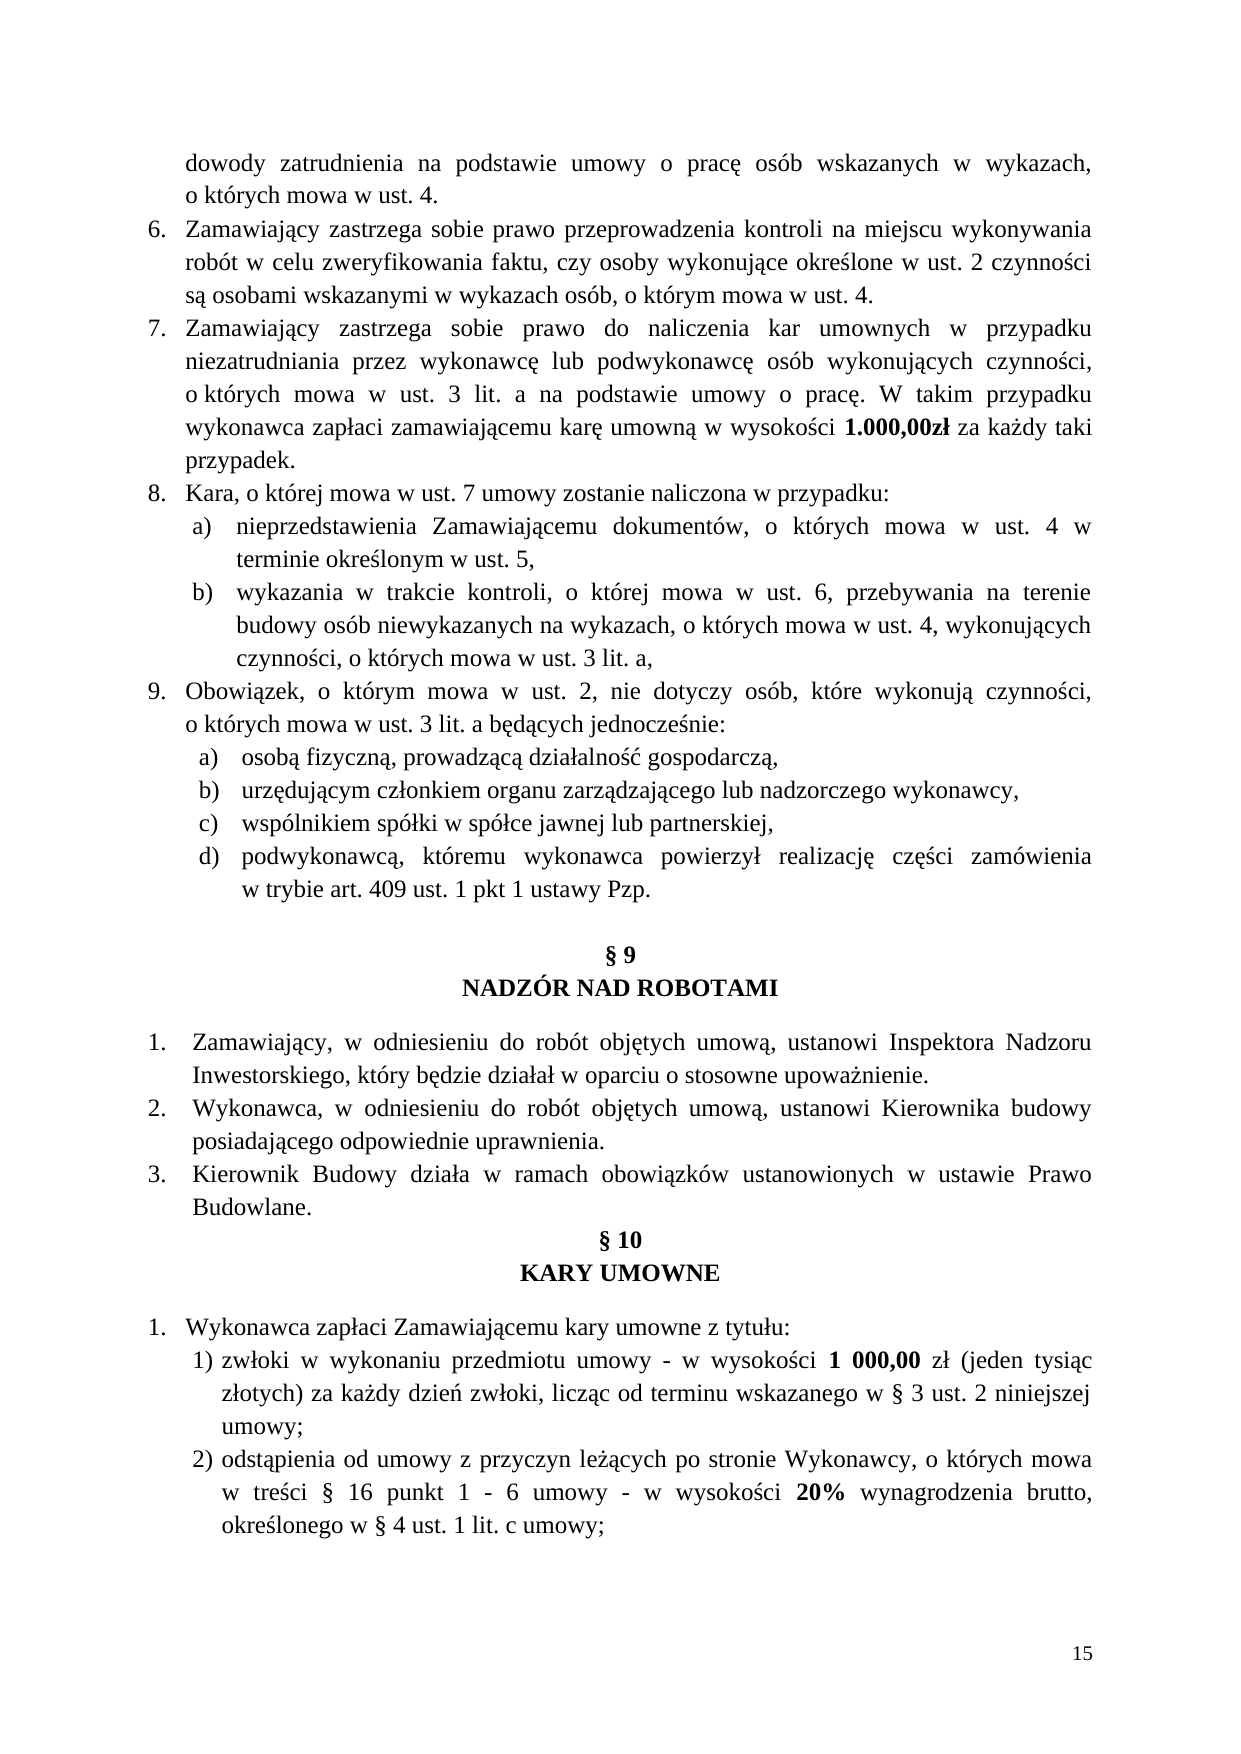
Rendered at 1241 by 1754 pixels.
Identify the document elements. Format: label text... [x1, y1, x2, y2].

list Wykonawca zapłaci Zamawiającemu kary umowne z tytułu: [148, 1312, 1093, 1341]
list odstąpienia od umowy z przyczyn leżących po stronie Wykonawcy, o których mowa w treści § 16 punkt 1 - 6 umowy - w wysokości 20% wynagrodzenia brutto, określonego w § 4 ust. 1 lit. c umowy; [192, 1444, 1093, 1539]
list osobą fizyczną, prowadzącą działalność gospodarczą, [199, 742, 1093, 771]
list Kierownik Budowy działa w ramach obowiązków ustanowionych w ustawie Prawo Budowlane. [148, 1159, 1093, 1221]
list wspólnikiem spółki w spółce jawnej lub partnerskiej, [199, 808, 1093, 837]
list Wykonawca, w odniesieniu do robót objętych umową, ustanowi Kierownika budowy posiadającego odpowiednie uprawnienia. [148, 1093, 1093, 1155]
list Obowiązek, o którym mowa w ust. 2, nie dotyczy osób, które wykonują czynności, o których mowa w ust. 3 lit. a będących jednocześnie: [148, 676, 1093, 738]
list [148, 148, 1093, 209]
list Kara, o której mowa w ust. 7 umowy zostanie naliczona w przypadku: [148, 478, 1093, 507]
list Zamawiający zastrzega sobie prawo przeprowadzenia kontroli na miejscu wykonywania robót w celu zweryfikowania faktu, czy osoby wykonujące określone w ust. 2 czynności są osobami wskazanymi w wykazach osób, o którym mowa w ust. 4. [148, 214, 1093, 308]
list wykazania w trakcie kontroli, o której mowa w ust. 6, przebywania na terenie budowy osób niewykazanych na wykazach, o których mowa w ust. 4, wykonujących czynności, o których mowa w ust. 3 lit. a, [192, 577, 1093, 672]
list urzędującym członkiem organu zarządzającego lub nadzorczego wykonawcy, [199, 775, 1093, 804]
list Zamawiający, w odniesieniu do robót objętych umową, ustanowi Inspektora Nadzoru Inwestorskiego, który będzie działał w oparciu o stosowne upoważnienie. [148, 1027, 1093, 1089]
text § 10 KARY UMOWNE [148, 1225, 1093, 1287]
list podwykonawcą, któremu wykonawca powierzył realizację części zamówienia w trybie art. 409 ust. 1 pkt 1 ustawy Pzp. [199, 841, 1093, 903]
text § 9 NADZÓR NAD ROBOTAMI [148, 940, 1093, 1002]
list nieprzedstawienia Zamawiającemu dokumentów, o których mowa w ust. 4 w terminie określonym w ust. 5, [192, 511, 1093, 573]
list Zamawiający zastrzega sobie prawo do naliczenia kar umownych w przypadku niezatrudniania przez wykonawcę lub podwykonawcę osób wykonujących czynności, o których mowa w ust. 3 lit. a na podstawie umowy o pracę. W takim przypadku wykonawca zapłaci zamawiającemu karę umowną w wysokości 1.000,00zł za każdy taki przypadek. [148, 313, 1093, 473]
list zwłoki w wykonaniu przedmiotu umowy - w wysokości 1 000,00 zł (jeden tysiąc złotych) za każdy dzień zwłoki, licząc od terminu wskazanego w § 3 ust. 2 niniejszej umowy; [192, 1345, 1093, 1440]
